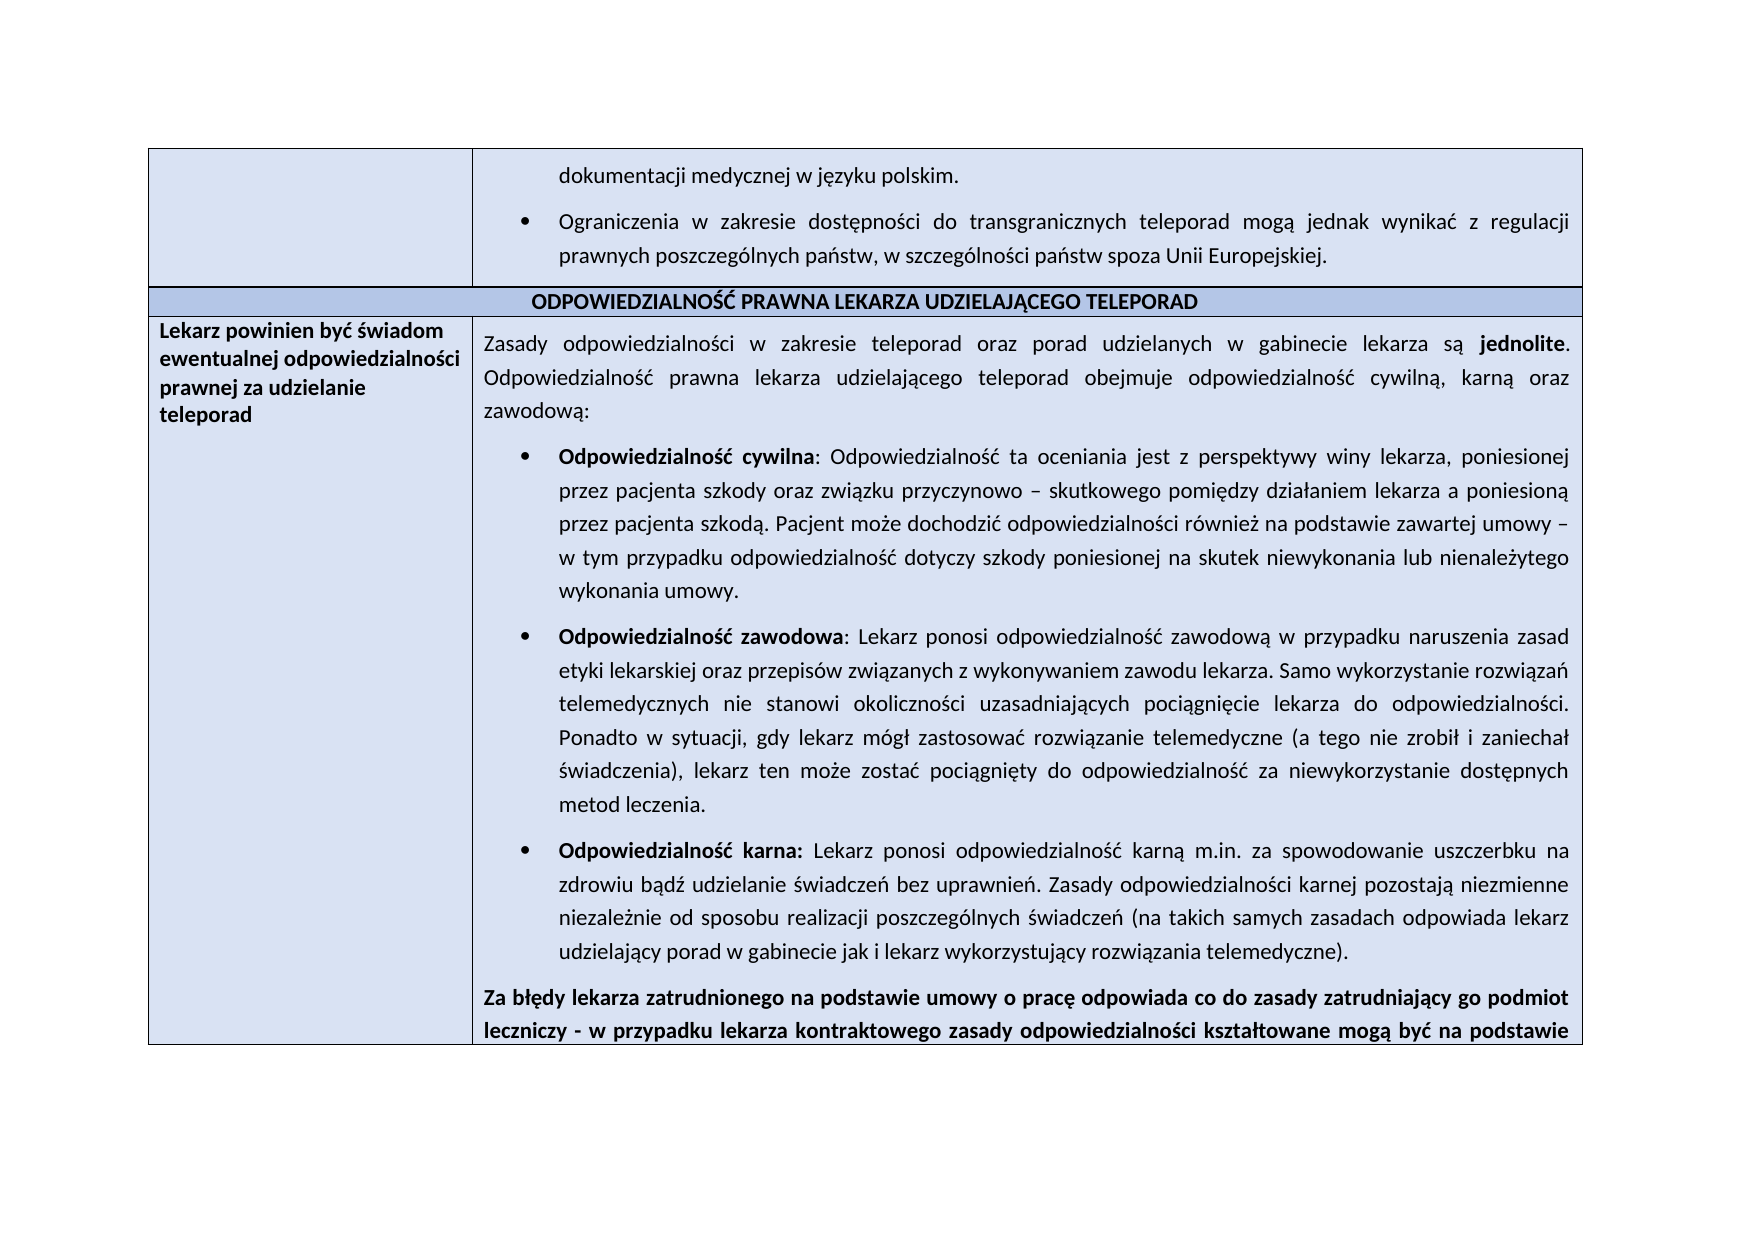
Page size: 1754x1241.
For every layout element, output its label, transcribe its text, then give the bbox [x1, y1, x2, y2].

table_cell ODPOWIEDZIALNOŚĆ PRAWNA LEKARZA UDZIELAJĄCEGO TELEPORAD [149, 288, 1582, 316]
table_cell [149, 149, 472, 286]
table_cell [149, 317, 472, 1044]
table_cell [473, 149, 1582, 286]
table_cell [473, 317, 1582, 1044]
